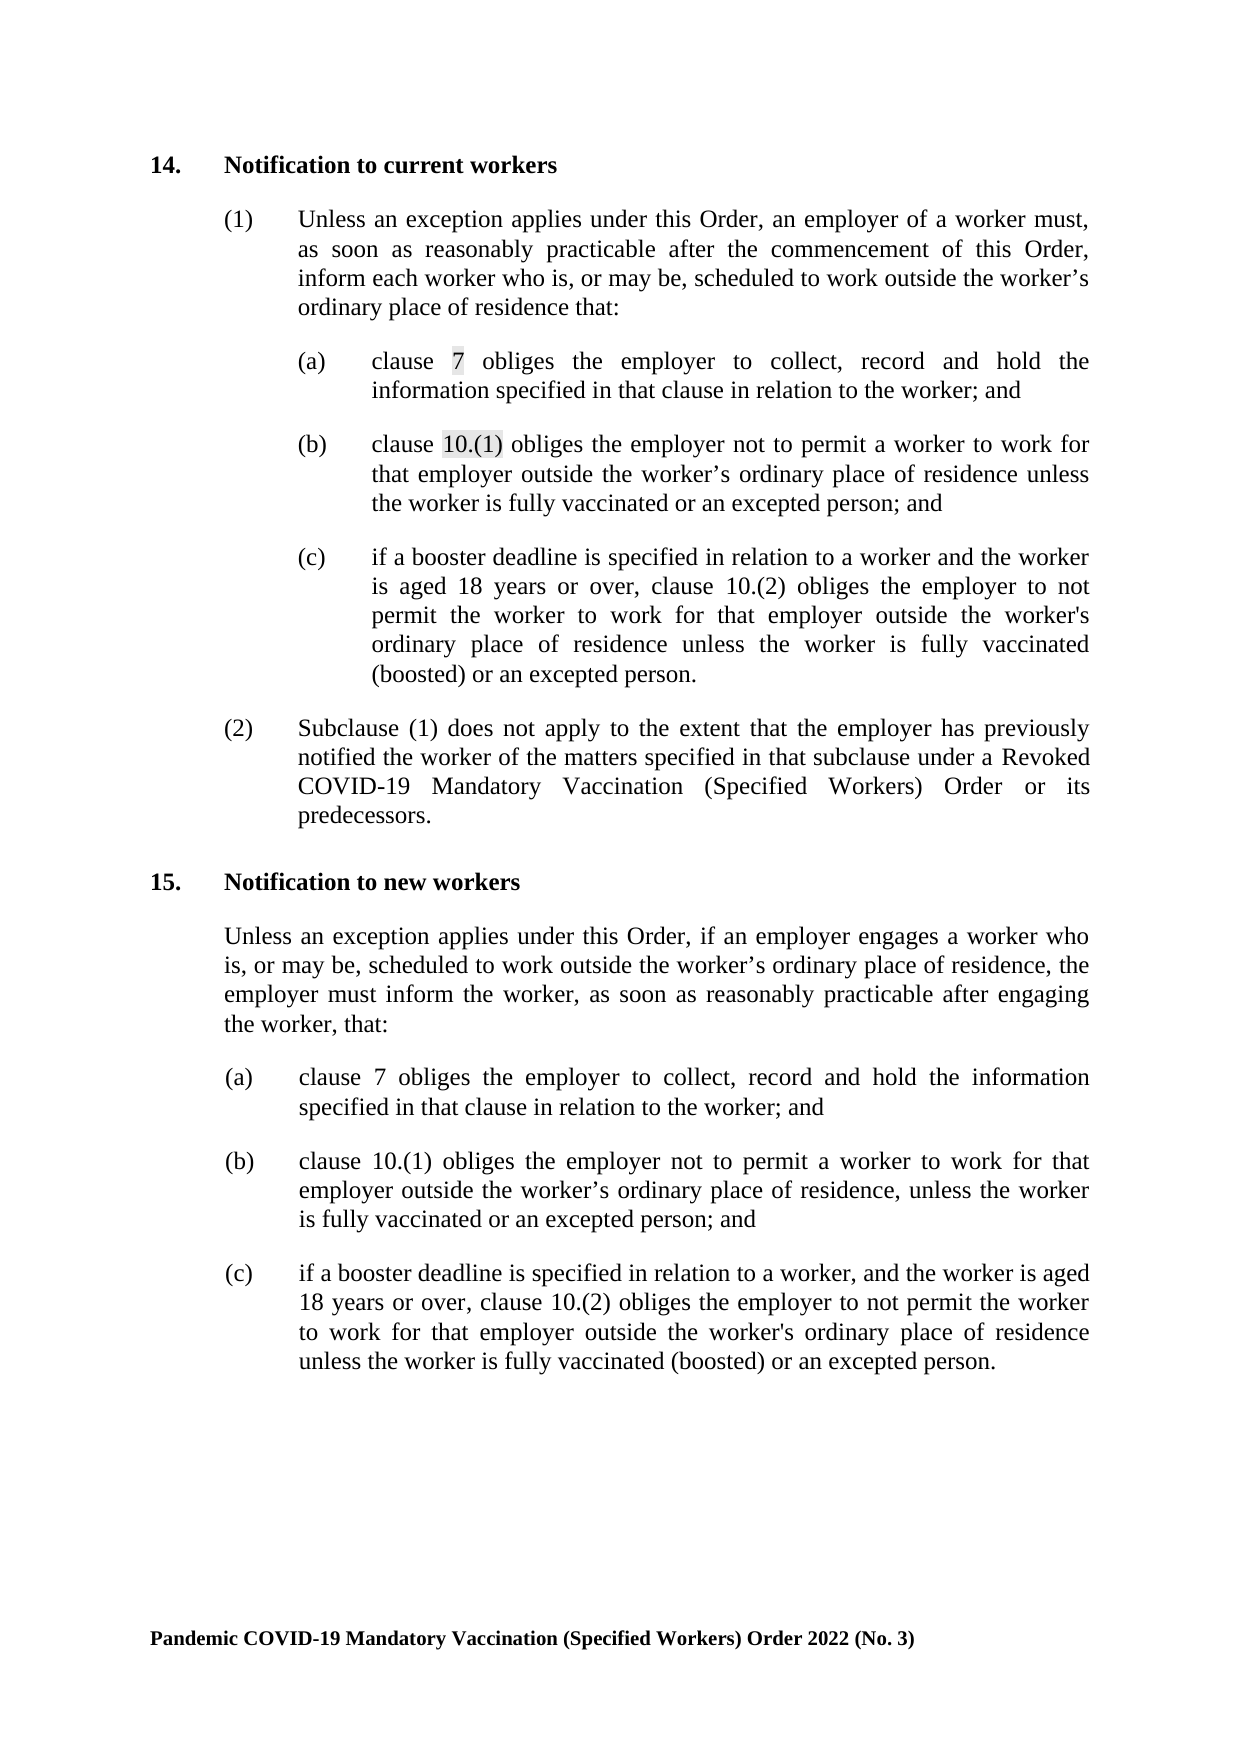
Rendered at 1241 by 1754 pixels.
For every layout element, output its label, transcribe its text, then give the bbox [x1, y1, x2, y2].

subtitle if a booster deadline is specified in relation to a worker, and the worker is aged 18 years or over, clause 10(2) obliges the employer to not permit the worker to work for that employer outside the worker's ordinary place of residence unless the worker is fully vaccinated (boosted) or an excepted person. [225, 1258, 1090, 1375]
subtitle Notification to current workers [150, 150, 1090, 179]
subtitle clause 7 obliges the employer to collect, record and hold the information specified in that clause in relation to the worker; and [225, 1062, 1090, 1121]
subtitle Subclause (1) does not apply to the extent that the employer has previously notified the worker of the matters specified in that subclause under a Revoked COVID-19 Mandatory Vaccination (Specified Workers) Order or its predecessors. [224, 712, 1090, 829]
subtitle Notification to new workers [150, 867, 1090, 896]
subtitle Unless an exception applies under this Order, an employer of a worker must, as soon as reasonably practicable after the commencement of this Order, inform each worker who is, or may be, scheduled to work outside the worker’s ordinary place of residence that: [224, 204, 1090, 321]
subtitle clause 10(1) obliges the employer not to permit a worker to work for that employer outside the worker’s ordinary place of residence, unless the worker is fully vaccinated or an excepted person; and [225, 1146, 1090, 1233]
subtitle clause 10(1) obliges the employer not to permit a worker to work for that employer outside the worker’s ordinary place of residence unless the worker is fully vaccinated or an excepted person; and [298, 429, 1090, 517]
subtitle if a booster deadline is specified in relation to a worker and the worker is aged 18 years or over, clause 10(2) obliges the employer to not permit the worker to work for that employer outside the worker's ordinary place of residence unless the worker is fully vaccinated (boosted) or an excepted person. [298, 542, 1090, 687]
subtitle Unless an exception applies under this Order, if an employer engages a worker who is, or may be, scheduled to work outside the worker’s ordinary place of residence, the employer must inform the worker, as soon as reasonably practicable after engaging the worker, that: [224, 921, 1090, 1037]
subtitle clause 7 obliges the employer to collect, record and hold the information specified in that clause in relation to the worker; and [298, 346, 1090, 404]
